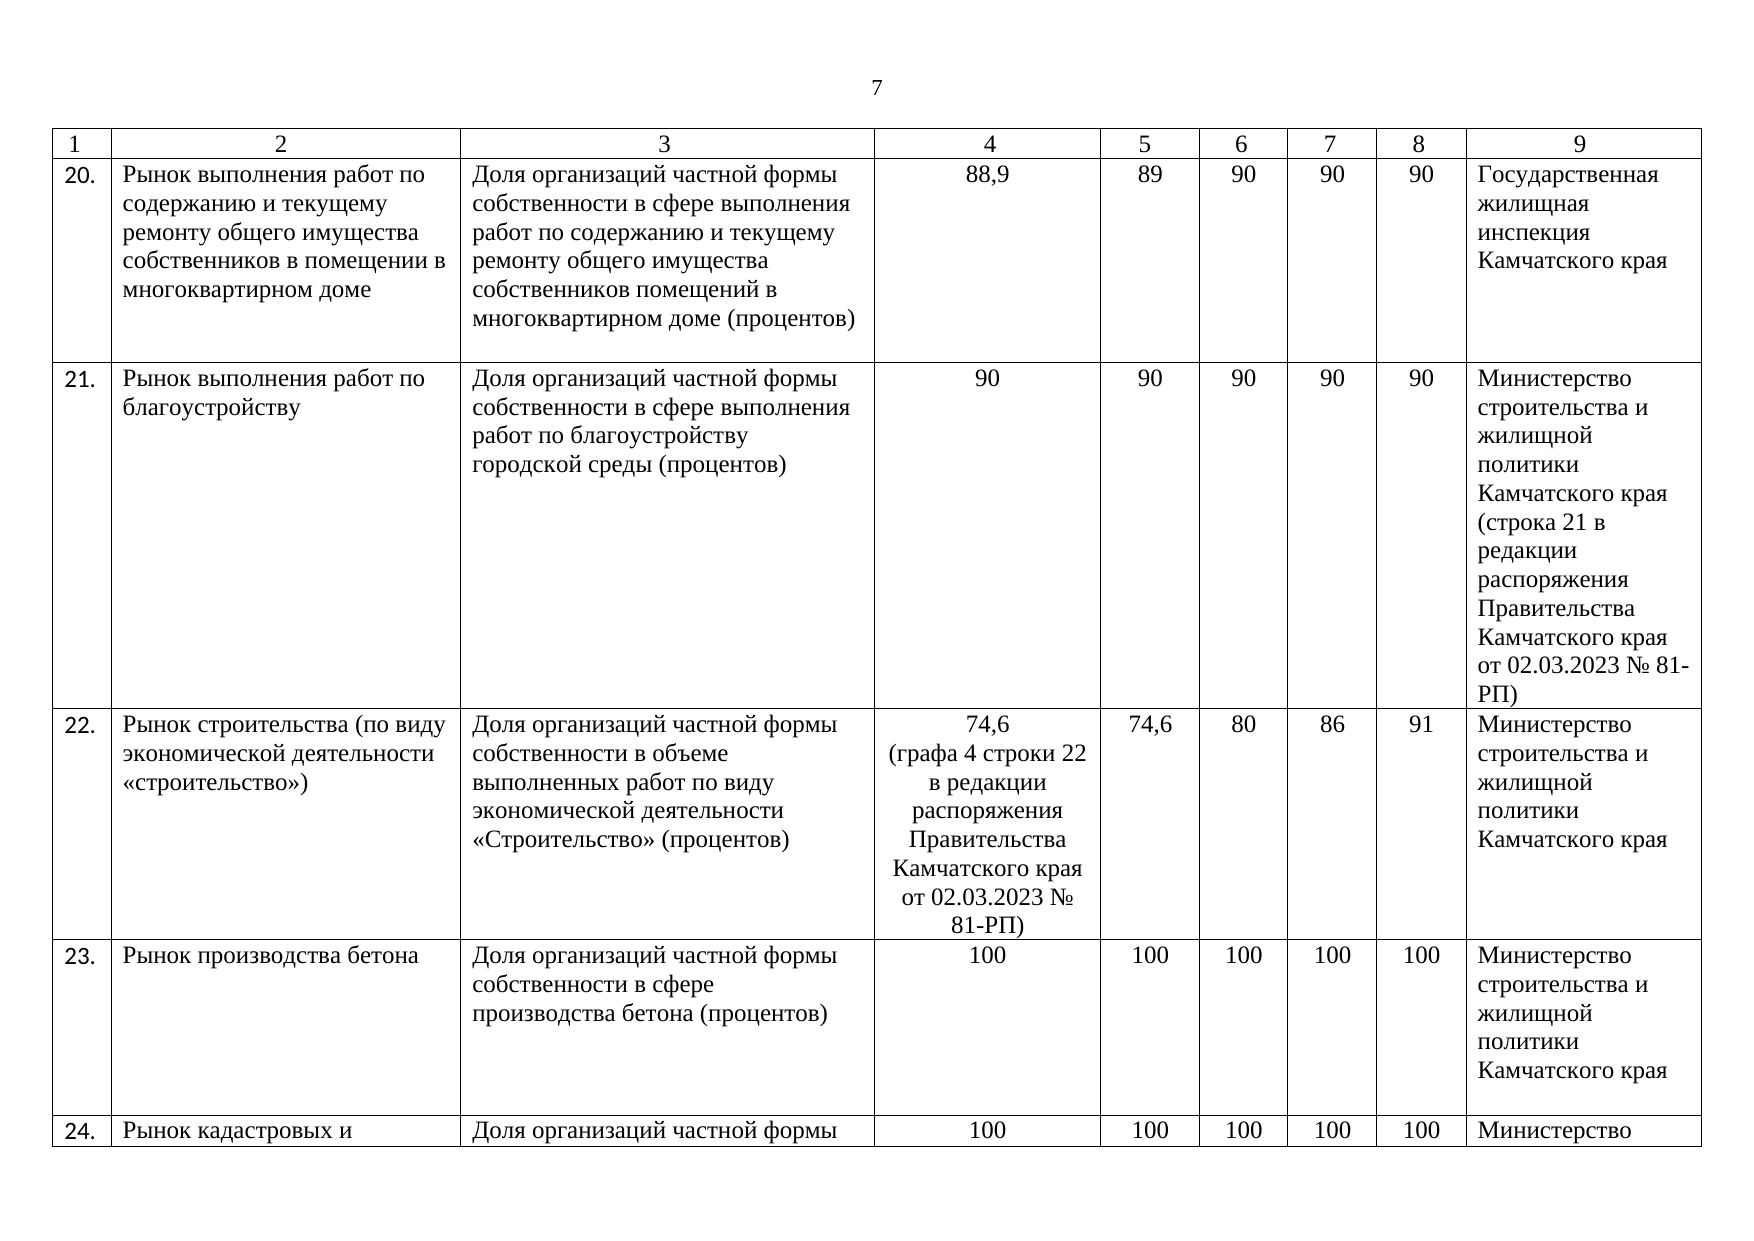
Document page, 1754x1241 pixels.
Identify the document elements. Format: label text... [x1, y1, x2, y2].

table_cell 80 [1200, 709, 1287, 939]
table_header 7 [1288, 129, 1376, 158]
table_cell Государственная жилищная инспекция Камчатского края [1467, 159, 1701, 362]
table_cell Министерство строительства и жилищной политики Камчатского края (строка 21 в редакции распоряжения Правительства Камчатского края от 02.03.2023 № 81-РП) [1467, 363, 1701, 708]
table_cell Доля организаций частной формы собственности в объеме выполненных работ по виду экономической деятельности «Строительство» (процентов) [461, 709, 874, 939]
table_cell Министерство строительства и жилищной политики Камчатского края [1467, 709, 1701, 939]
table_header 2 [112, 129, 460, 158]
table_cell [53, 709, 111, 939]
table_cell 90 [1200, 159, 1287, 362]
table_cell 100 [1200, 1116, 1287, 1146]
table_cell 91 [1377, 709, 1466, 939]
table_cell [1467, 1116, 1701, 1146]
table_cell 90 [1288, 159, 1376, 362]
table_cell Доля организаций частной формы собственности в сфере производства бетона (процентов) [461, 940, 874, 1114]
table_header 4 [875, 129, 1100, 158]
table_cell 100 [1101, 940, 1199, 1114]
table_header 1 [53, 129, 111, 158]
table_header 6 [1200, 129, 1287, 158]
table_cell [112, 1116, 460, 1146]
table_cell Министерство строительства и жилищной политики Камчатского края [1467, 940, 1701, 1114]
table_cell [53, 1116, 111, 1146]
table_cell 74,6 (графа 4 строки 22 в редакции распоряжения Правительства Камчатского края от 02.03.2023 № 81-РП) [875, 709, 1100, 939]
table_cell 74,6 [1101, 709, 1199, 939]
table_cell Рынок производства бетона [112, 940, 460, 1114]
table_cell 100 [1377, 940, 1466, 1114]
table_cell 100 [1377, 1116, 1466, 1146]
table_cell 100 [1288, 940, 1376, 1114]
table_cell [53, 363, 111, 708]
table_cell Рынок строительства (по виду экономической деятельности «строительство») [112, 709, 460, 939]
table_cell Рынок выполнения работ по содержанию и текущему ремонту общего имущества собственников в помещении в многоквартирном доме [112, 159, 460, 362]
table_cell 100 [1101, 1116, 1199, 1146]
table_cell Рынок выполнения работ по благоустройству [112, 363, 460, 708]
table_cell 100 [1200, 940, 1287, 1114]
table_cell 100 [875, 940, 1100, 1114]
table_cell 90 [1288, 363, 1376, 708]
table_header 8 [1377, 129, 1466, 158]
table_header 3 [461, 129, 874, 158]
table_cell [461, 1116, 874, 1146]
table_cell 90 [1101, 363, 1199, 708]
table_cell 90 [1377, 363, 1466, 708]
table_header 9 [1467, 129, 1701, 158]
table_cell 89 [1101, 159, 1199, 362]
table_cell Доля организаций частной формы собственности в сфере выполнения работ по содержанию и текущему ремонту общего имущества собственников помещений в многоквартирном доме (процентов) [461, 159, 874, 362]
table_header 5 [1101, 129, 1199, 158]
table_cell [53, 940, 111, 1114]
table_cell 90 [875, 363, 1100, 708]
table_cell 90 [1377, 159, 1466, 362]
table_cell [53, 159, 111, 362]
table_cell Доля организаций частной формы собственности в сфере выполнения работ по благоустройству городской среды (процентов) [461, 363, 874, 708]
table_cell 86 [1288, 709, 1376, 939]
table_cell 88,9 [875, 159, 1100, 362]
table_cell 90 [1200, 363, 1287, 708]
table_cell 100 [875, 1116, 1100, 1146]
table_cell 100 [1288, 1116, 1376, 1146]
